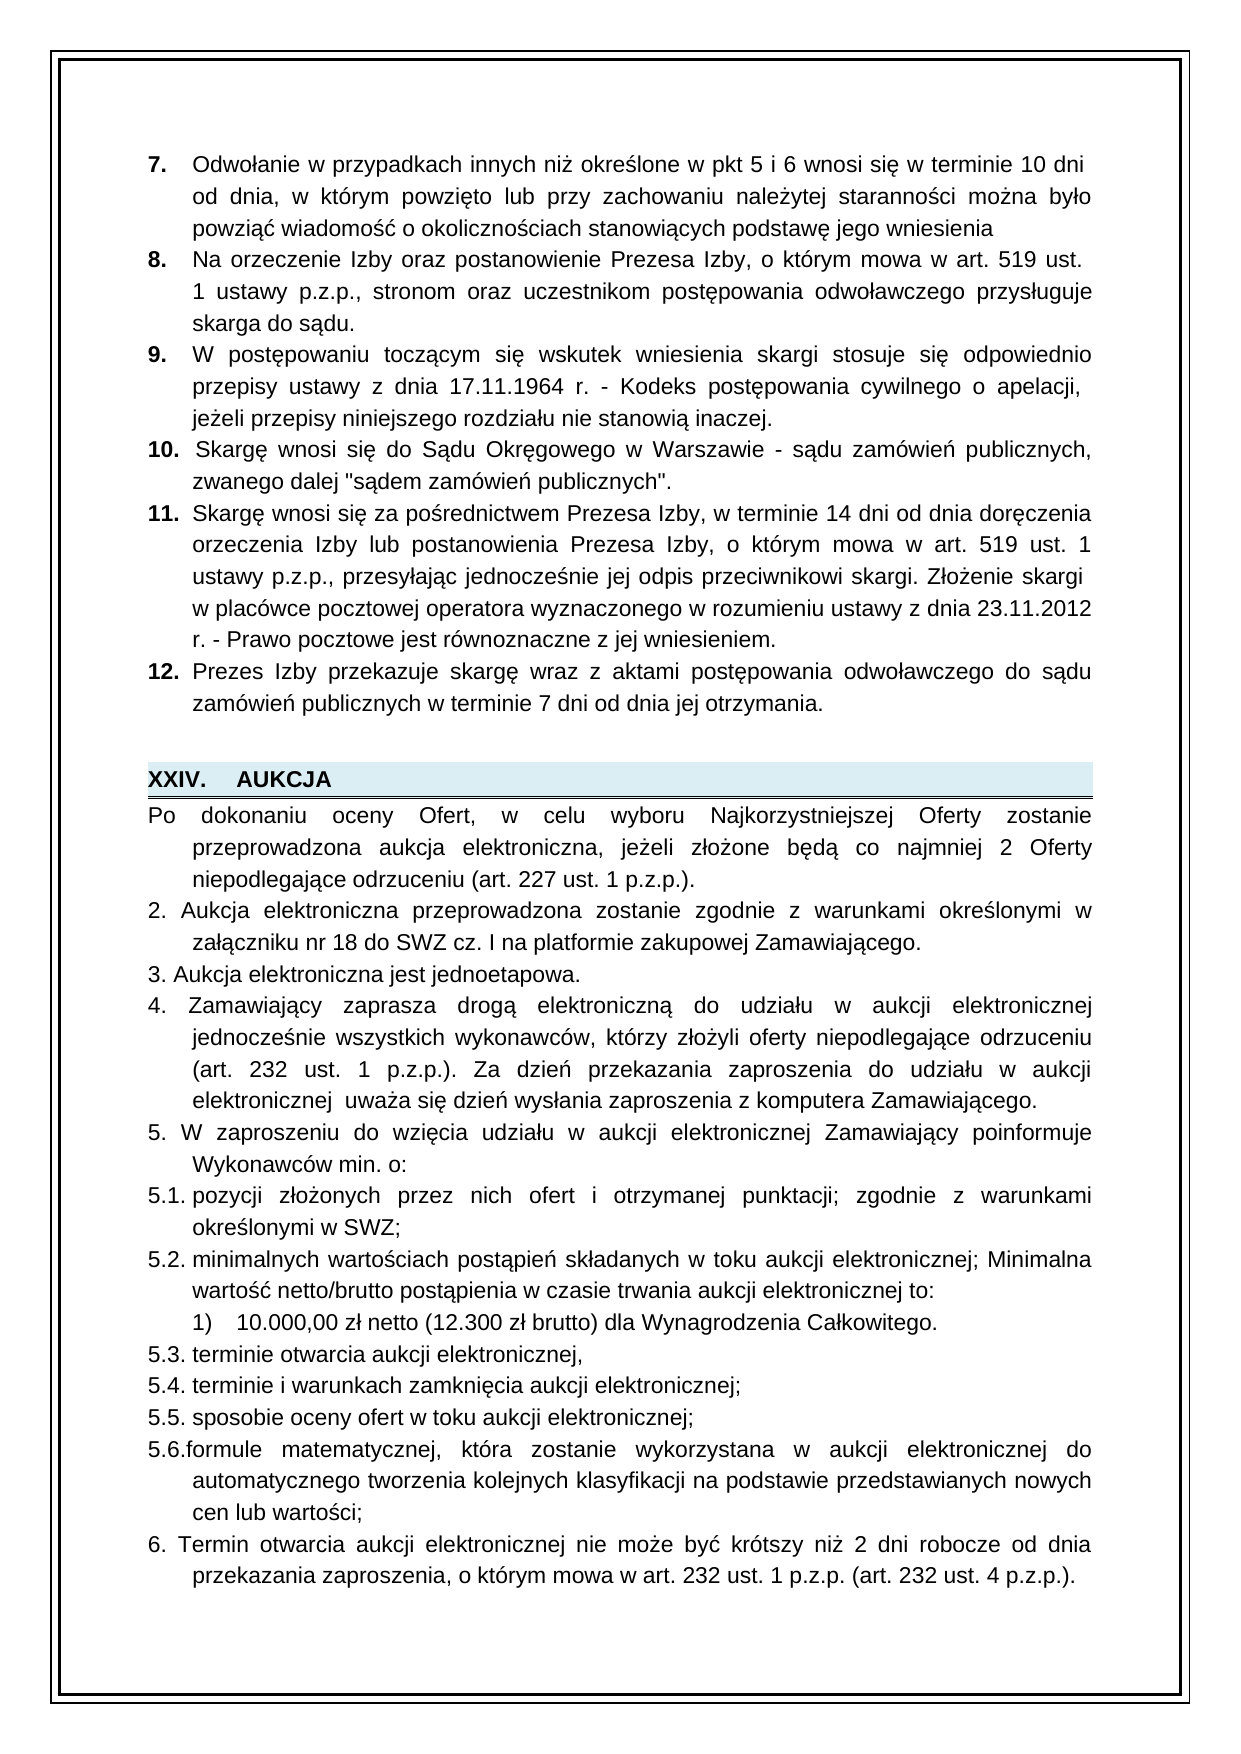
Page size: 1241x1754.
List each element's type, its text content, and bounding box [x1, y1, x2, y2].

text 10. Skargę wnosi się do Sądu Okręgowego w Warszawie - sądu zamówień publicznych, zwanego dalej "sądem zamówień publicznych". [148, 433, 1093, 496]
text 8. Na orzeczenie Izby oraz postanowienie Prezesa Izby, o którym mowa w art. 519 ust. 1 ustawy p.z.p., stronom oraz uczestnikom postępowania odwoławczego przysługuje skarga do sądu. [148, 243, 1093, 338]
text XXIV. AUKCJA [148, 762, 1093, 796]
text 1) 10.000,00 zł netto (12.300 zł brutto) dla Wynagrodzenia Całkowitego. [192, 1305, 1093, 1337]
text 5.4. terminie i warunkach zamknięcia aukcji elektronicznej; [148, 1369, 1093, 1400]
text 4. Zamawiający zaprasza drogą elektroniczną do udziału w aukcji elektronicznej jednocześnie wszystkich wykonawców, którzy złożyli oferty niepodlegające odrzuceniu (art. 232 ust. 1 p.z.p.). Za dzień przekazania zaproszenia do udziału w aukcji elektronicznej uważa się dzień wysłania zaproszenia z komputera Zamawiającego. [148, 989, 1093, 1115]
text 12. Prezes Izby przekazuje skargę wraz z aktami postępowania odwoławczego do sądu zamówień publicznych w terminie 7 dni od dnia jej otrzymania. [148, 654, 1093, 718]
text 5.1. pozycji złożonych przez nich ofert i otrzymanej punktacji; zgodnie z warunkami określonymi w SWZ; [148, 1179, 1093, 1242]
text 9. W postępowaniu toczącym się wskutek wniesienia skargi stosuje się odpowiednio przepisy ustawy z dnia 17.11.1964 r. - Kodeks postępowania cywilnego o apelacji, jeżeli przepisy niniejszego rozdziału nie stanowią inaczej. [148, 338, 1093, 433]
text 5. W zaproszeniu do wzięcia udziału w aukcji elektronicznej Zamawiający poinformuje Wykonawców min. o: [148, 1115, 1093, 1179]
text 5.2. minimalnych wartościach postąpień składanych w toku aukcji elektronicznej; Minimalna wartość netto/brutto postąpienia w czasie trwania aukcji elektronicznej to: [148, 1242, 1093, 1305]
text 5.5. sposobie oceny ofert w toku aukcji elektronicznej; [148, 1400, 1093, 1432]
text Po dokonaniu oceny Ofert, w celu wyboru Najkorzystniejszej Oferty zostanie przeprowadzona aukcja elektroniczna, jeżeli złożone będą co najmniej 2 Oferty niepodlegające odrzuceniu (art. 227 ust. 1 p.z.p.). [148, 799, 1093, 894]
text 11. Skargę wnosi się za pośrednictwem Prezesa Izby, w terminie 14 dni od dnia doręczenia orzeczenia Izby lub postanowienia Prezesa Izby, o którym mowa w art. 519 ust. 1 ustawy p.z.p., przesyłając jednocześnie jej odpis przeciwnikowi skargi. Złożenie skargi w placówce pocztowej operatora wyznaczonego w rozumieniu ustawy z dnia 23.11.2012 r. - Prawo pocztowe jest równoznaczne z jej wniesieniem. [148, 496, 1093, 654]
text 6. Termin otwarcia aukcji elektronicznej nie może być krótszy niż 2 dni robocze od dnia przekazania zaproszenia, o którym mowa w art. 232 ust. 1 p.z.p. (art. 232 ust. 4 p.z.p.). [148, 1527, 1093, 1590]
text 7. Odwołanie w przypadkach innych niż określone w pkt 5 i 6 wnosi się w terminie 10 dni od dnia, w którym powzięto lub przy zachowaniu należytej staranności można było powziąć wiadomość o okolicznościach stanowiących podstawę jego wniesienia [148, 148, 1093, 243]
text 5.3. terminie otwarcia aukcji elektronicznej, [148, 1337, 1093, 1369]
text 3. Aukcja elektroniczna jest jednoetapowa. [148, 957, 1093, 989]
text 2. Aukcja elektroniczna przeprowadzona zostanie zgodnie z warunkami określonymi w załączniku nr 18 do SWZ cz. I na platformie zakupowej Zamawiającego. [148, 894, 1093, 957]
text 5.6.formule matematycznej, która zostanie wykorzystana w aukcji elektronicznej do automatycznego tworzenia kolejnych klasyfikacji na podstawie przedstawianych nowych cen lub wartości; [148, 1432, 1093, 1527]
